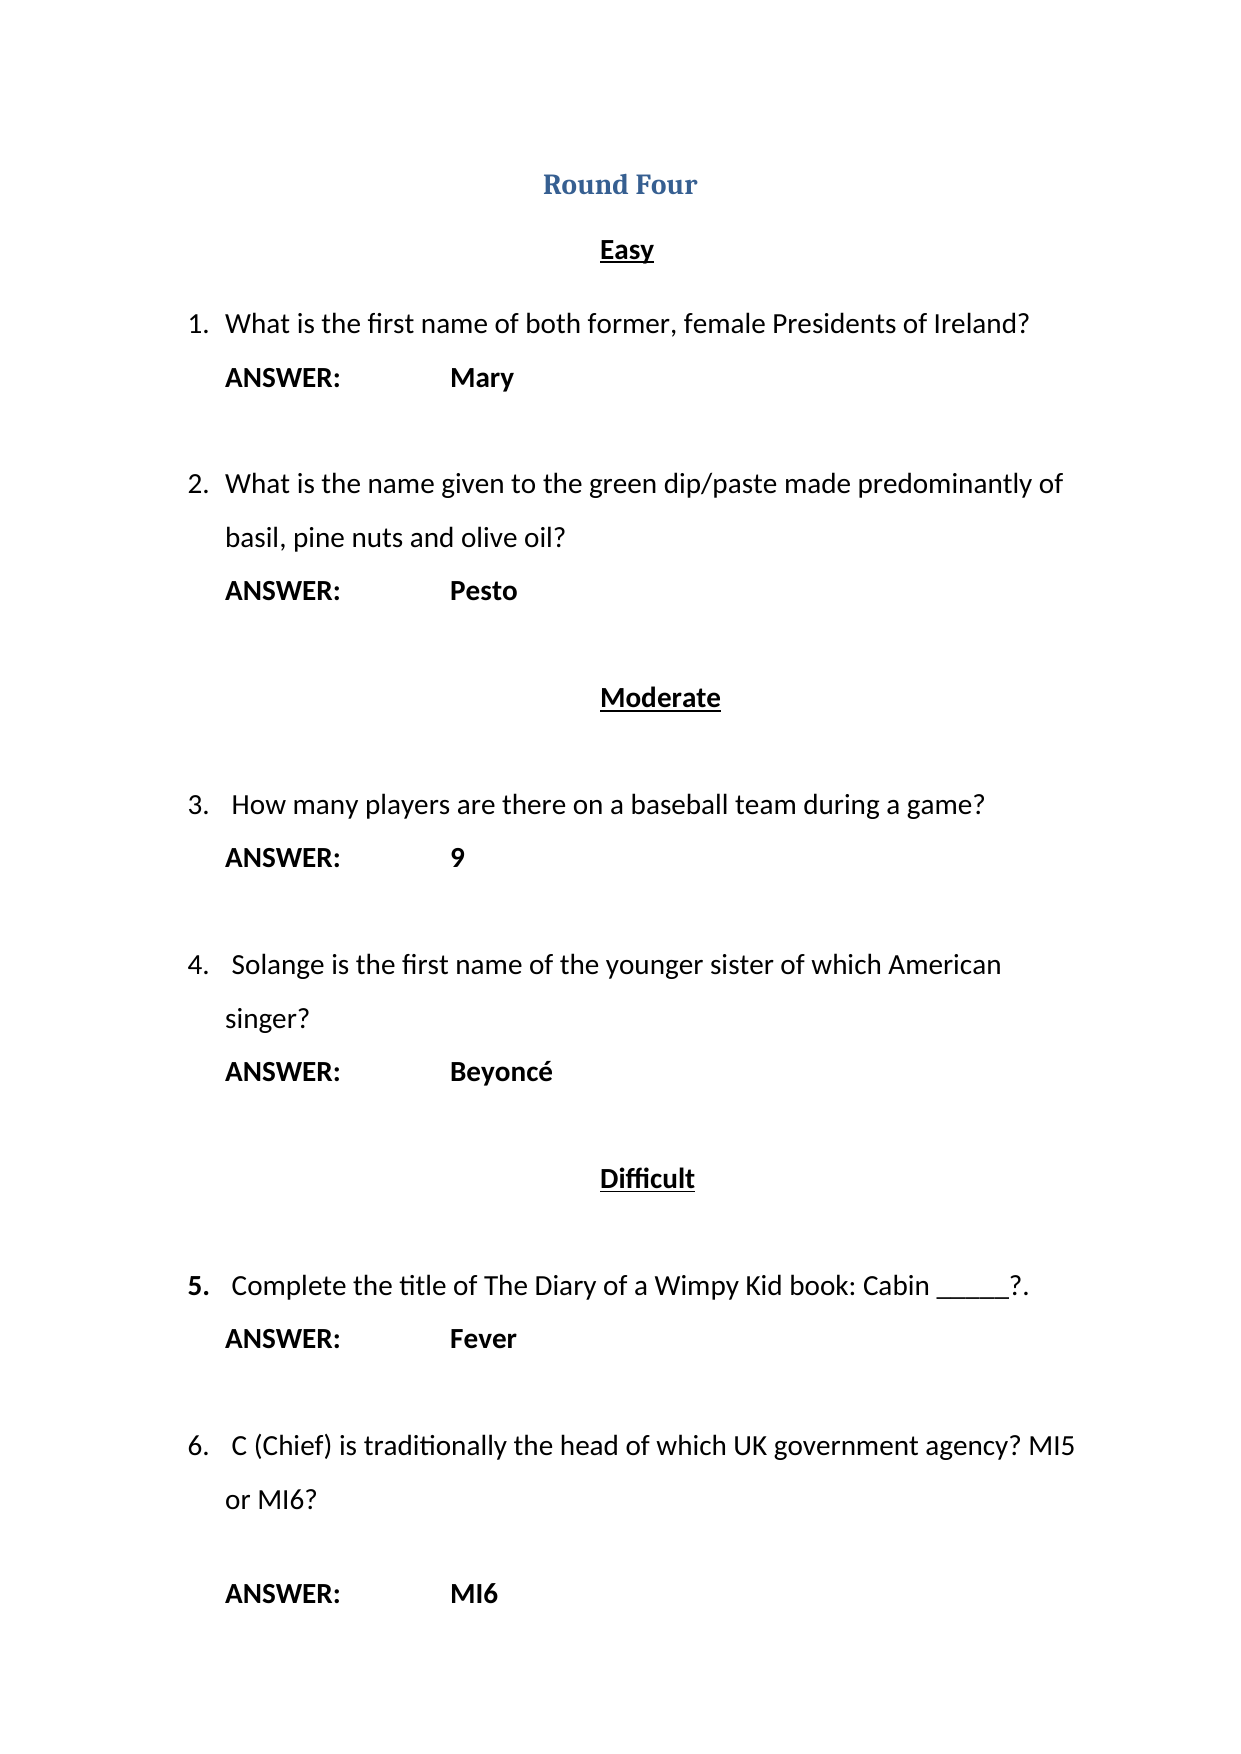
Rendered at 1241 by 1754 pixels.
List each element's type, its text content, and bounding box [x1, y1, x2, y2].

list Moderate [225, 679, 1090, 715]
list Solange is the first name of the younger sister of which American singer? [187, 946, 1090, 1036]
list Difficult [225, 1160, 1090, 1196]
list ANSWER: Beyoncé [225, 1053, 1090, 1089]
list ANSWER: Pesto [225, 572, 1090, 608]
subtitle Round Four [150, 168, 1090, 202]
list What is the first name of both former, female Presidents of Ireland? [187, 305, 1090, 341]
list C (Chief) is traditionally the head of which UK government agency? MI5 or MI6? [187, 1427, 1090, 1516]
list ANSWER: MI6 [225, 1575, 1090, 1611]
list Complete the title of The Diary of a Wimpy Kid book: Cabin _____?. ANSWER: Fever [187, 1267, 1090, 1356]
text Easy [150, 231, 1090, 267]
list How many players are there on a baseball team during a game? [187, 786, 1090, 822]
list What is the name given to the green dip/paste made predominantly of basil, pine nuts and olive oil? [187, 466, 1090, 554]
list ANSWER: Mary [225, 359, 1090, 394]
list ANSWER: 9 [225, 839, 1090, 875]
